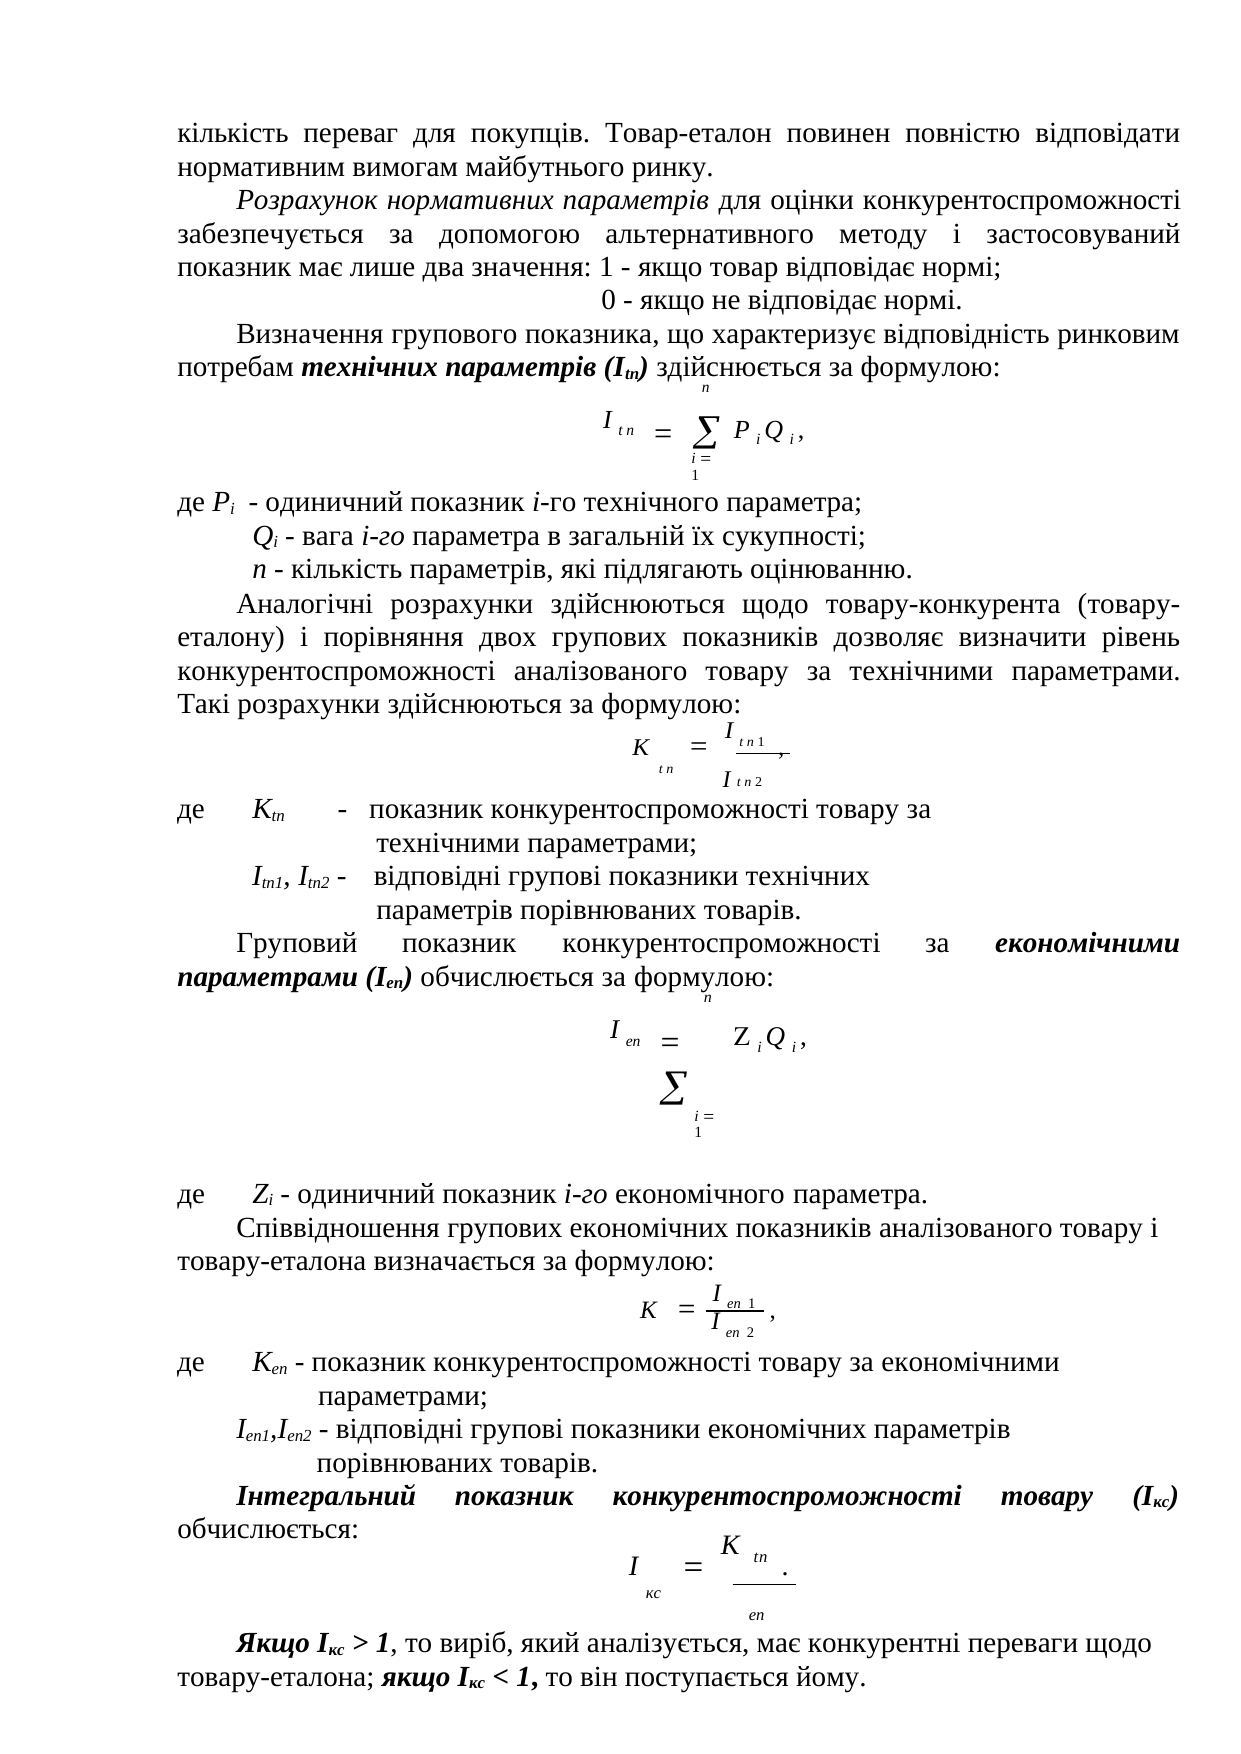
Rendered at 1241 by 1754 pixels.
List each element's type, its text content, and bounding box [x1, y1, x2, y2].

text Іtп1, Іtп2 - відповідні групові показники технічних параметрів порівнюваних товарів. [252, 858, 1013, 926]
text кількість переваг для покупців. Товар-еталон повинен повністю відповідати нормативним вимогам майбутнього ринку. [177, 115, 1181, 182]
text де Кеп - показник конкурентоспроможності товару за економічними параметрами; [177, 1344, 1061, 1411]
text еп [363, 1604, 1149, 1623]
text   [659, 1013, 722, 1108]
text К  І t п 1 , [176, 721, 1240, 752]
text І еп 2 [247, 1314, 1218, 1343]
text Розрахунок нормативних параметрів для оцінки конкурентоспроможності забезпечується за допомогою альтернативного методу і застосовуваний показник має лише два значення: 1 - якщо товар відповідає нормі; [177, 182, 1181, 283]
text де Кtп - показник конкурентоспроможності товару за технічними параметрами; [177, 791, 1082, 858]
text Р і Q і , [733, 414, 1240, 447]
text Іеп1,Іеп2 - відповідні групові показники економічних параметрів порівнюваних товарів. [236, 1411, 1164, 1478]
text Qі - вага і-го параметра в загальній їх сукупності; [252, 519, 1240, 552]
text і  1 [694, 1108, 722, 1141]
text  і Q і , [733, 1020, 1240, 1056]
text де Рі - одиничний показник і-го технічного параметра; [177, 485, 1240, 519]
text К  І еп 1 , [175, 1282, 1240, 1314]
text n - кількість параметрів, які підлягають оцінюванню. [252, 552, 1240, 586]
text і  1 [691, 451, 720, 484]
text І  К tп . [177, 1546, 1240, 1583]
text І еп [87, 1013, 640, 1052]
subtitle Інтегральний показник конкурентоспроможності товару (Ікс) [236, 1479, 1240, 1512]
text І t п [87, 404, 634, 441]
text Якщо Ікс > 1, то виріб, який аналізується, має конкурентні переваги щодо товару-еталона; якщо Ікс < 1, то він поступається йому. [177, 1626, 1181, 1693]
text кс [232, 1585, 1074, 1601]
text   [653, 405, 720, 451]
text t п 2 [737, 774, 1240, 789]
text Груповий показник конкурентоспроможності за економічними параметрами (Іеп) обчислюється за формулою: [177, 926, 1181, 993]
text Співвідношення групових економічних показників аналізованого товару і товару-еталона визначається за формулою: [177, 1210, 1181, 1277]
text Визначення групового показника, що характеризує відповідність ринковим потребам технічних параметрів (Іtп) здійснюється за формулою: [177, 316, 1181, 383]
text де Zі - одиничний показник і-го економічного параметра. [177, 1176, 1240, 1210]
text обчислюється: [177, 1512, 1240, 1545]
text Аналогічні розрахунки здійснюються щодо товару-конкурента (товару- еталону) і порівняння двох групових показників дозволяє визначити рівень конкурентоспроможності аналізованого товару за технічними параметрами. Такі розрахунки здійснюються за формулою: [177, 586, 1181, 720]
text 0 - якщо не відповідає нормі. [601, 283, 1240, 316]
text t п І [87, 757, 730, 778]
